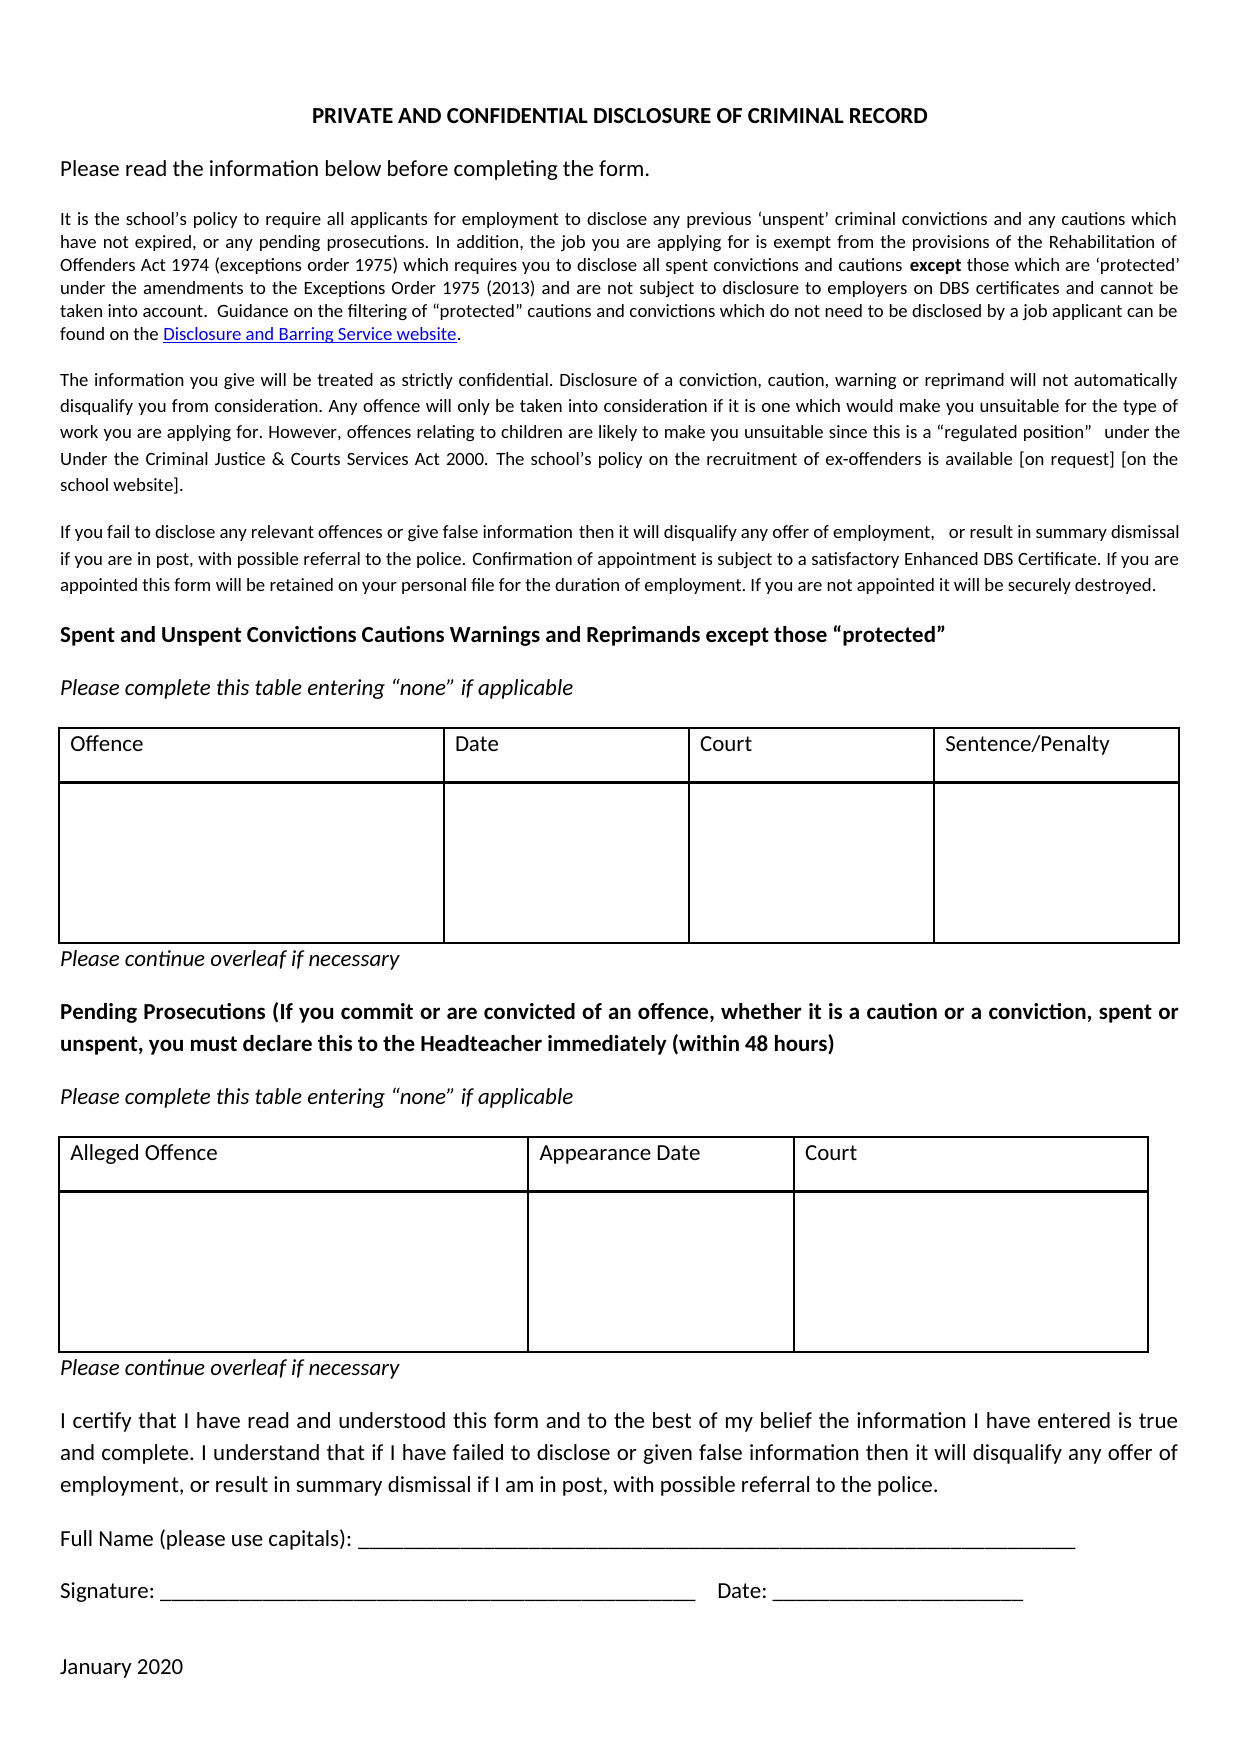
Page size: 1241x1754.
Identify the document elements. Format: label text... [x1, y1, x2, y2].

table_cell [445, 784, 688, 942]
table_cell [60, 1193, 527, 1351]
table_cell [690, 784, 933, 942]
text Please complete this table entering “none” if applicable [60, 1082, 1180, 1111]
table_cell [529, 1193, 793, 1351]
text I certify that I have read and understood this form and to the best of my belief the information I have entered is true and complete. I understand that if I have failed to disclose or given false information then it will disqualify any offer of employment, or result in summary dismissal if I am in post, with possible referral to the police. [60, 1406, 1180, 1499]
text Please continue overleaf if necessary [60, 944, 1180, 972]
text Full Name (please use capitals): _______________________________________________________________ [60, 1524, 1180, 1552]
text PRIVATE AND CONFIDENTIAL DISCLOSURE OF CRIMINAL RECORD [60, 102, 1180, 129]
table_header Date [445, 729, 688, 781]
table_header Appearance Date [529, 1138, 793, 1190]
text Pending Prosecutions (If you commit or are convicted of an offence, whether it is a caution or a conviction, spent or unspent, you must declare this to the Headteacher immediately (within 48 hours) [60, 997, 1180, 1057]
table_header Court [690, 729, 933, 781]
text If you fail to disclose any relevant offences or give false information then it will disqualify any offer of employment, or result in summary dismissal if you are in post, with possible referral to the police. Confirmation of appointment is subject to a satisfactory Enhanced DBS Certificate. If you are appointed this form will be retained on your personal file for the duration of employment. If you are not appointed it will be securely destroyed. [60, 521, 1180, 596]
text Please continue overleaf if necessary [60, 1353, 1180, 1381]
text The information you give will be treated as strictly confidential. Disclosure of a conviction, caution, warning or reprimand will not automatically disqualify you from consideration. Any offence will only be taken into consideration if it is one which would make you unsuitable for the type of work you are applying for. However, offences relating to children are likely to make you unsuitable since this is a “regulated position” under the Under the Criminal Justice & Courts Services Act 2000. The school’s policy on the recruitment of ex-offenders is available [on request] [on the school website]. [60, 368, 1180, 496]
table_header Sentence/Penalty [935, 729, 1178, 781]
table_cell [935, 784, 1178, 942]
table_cell [795, 1193, 1147, 1351]
text Spent and Unspent Convictions Cautions Warnings and Reprimands except those “protected” [60, 621, 1180, 648]
text Please complete this table entering “none” if applicable [60, 673, 1180, 702]
text It is the school’s policy to require all applicants for employment to disclose any previous ‘unspent’ criminal convictions and any cautions which have not expired, or any pending prosecutions. In addition, the job you are applying for is exempt from the provisions of the Rehabilitation of Offenders Act 1974 (exceptions order 1975) which requires you to disclose all spent convictions and cautions except those which are ‘protected’ under the amendments to the Exceptions Order 1975 (2013) and are not subject to disclosure to employers on DBS certificates and cannot be taken into account. Guidance on the filtering of “protected” cautions and convictions which do not need to be disclosed by a job applicant can be found on the Disclosure and Barring Service website. [60, 208, 1180, 345]
table_header Court [795, 1138, 1147, 1190]
table_header Alleged Offence [60, 1138, 527, 1190]
table_header Offence [60, 729, 443, 781]
text Signature: _______________________________________________ Date: ______________________ [60, 1577, 1180, 1605]
table_cell [60, 784, 443, 942]
text Please read the information below before completing the form. [60, 154, 1180, 183]
